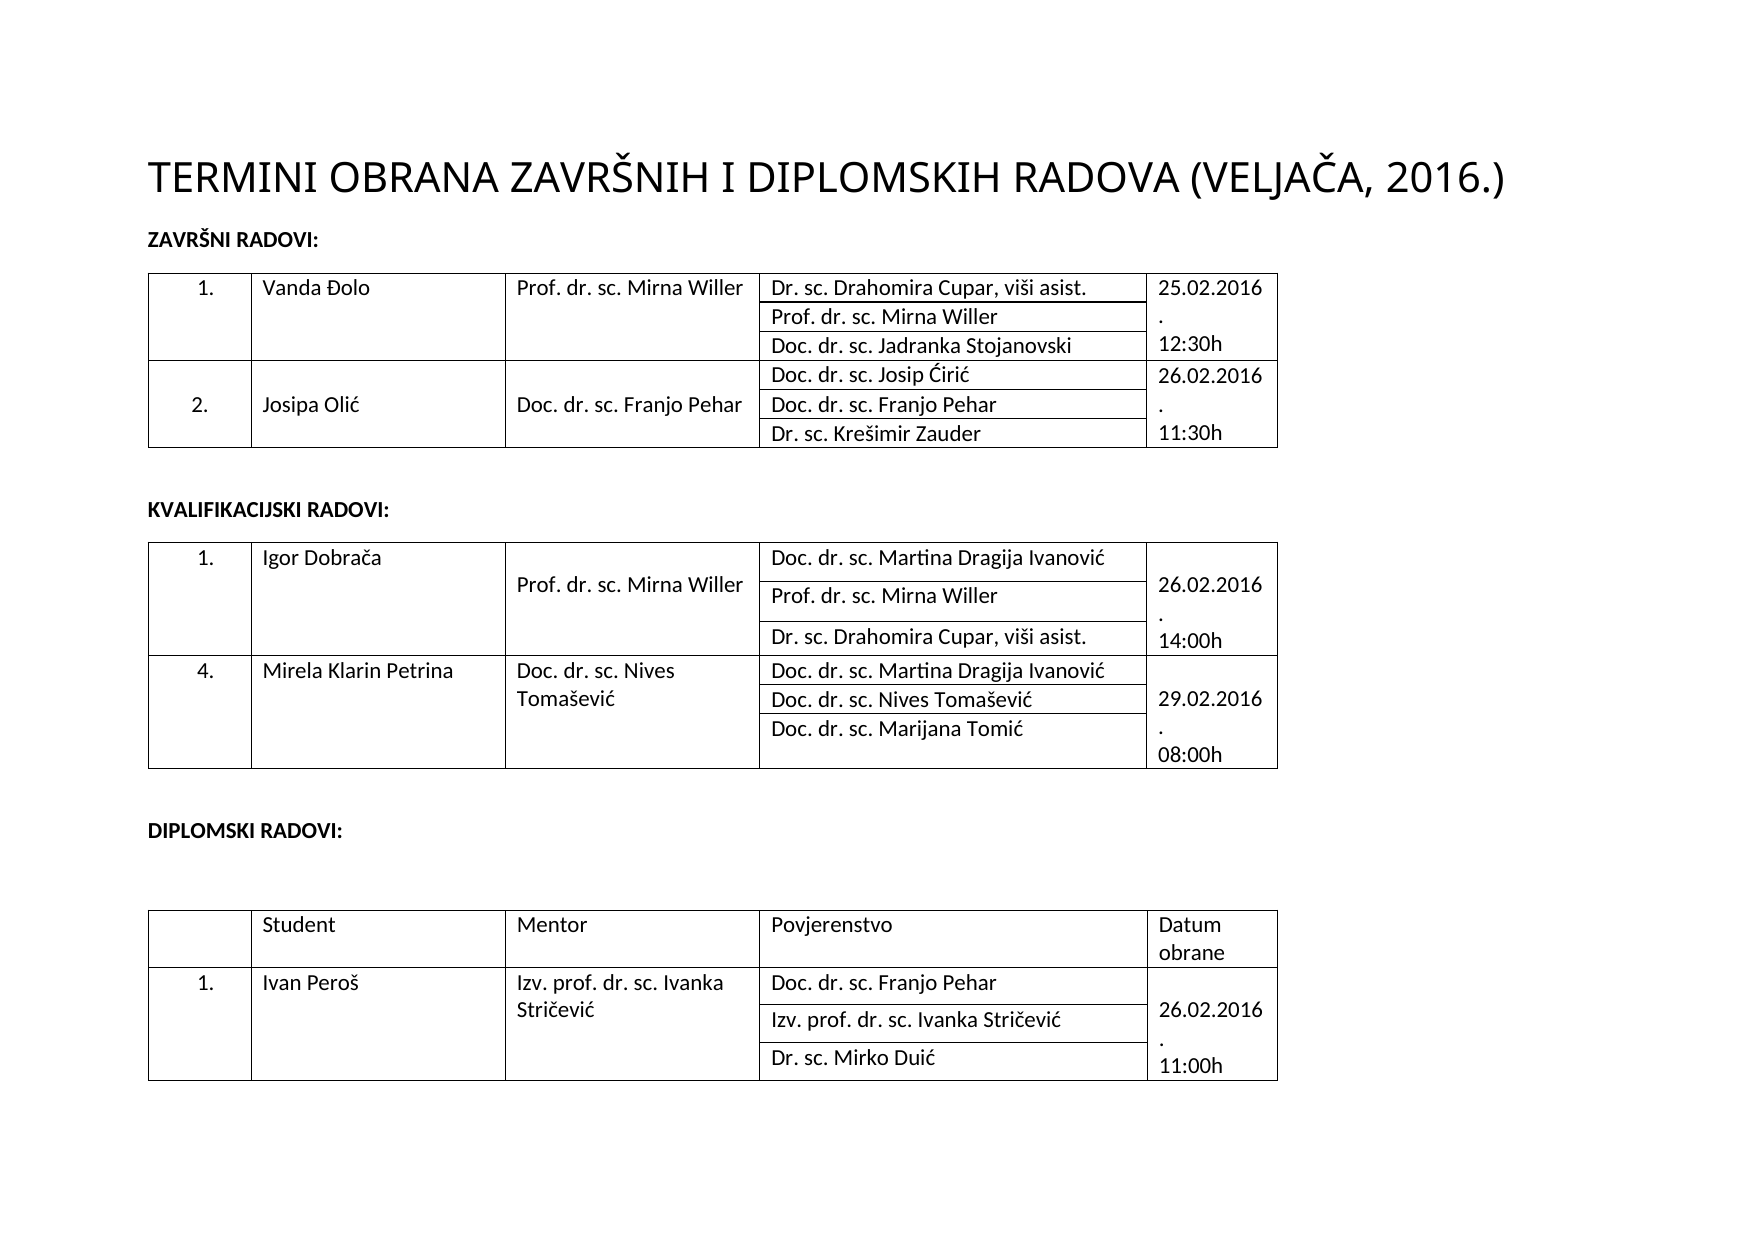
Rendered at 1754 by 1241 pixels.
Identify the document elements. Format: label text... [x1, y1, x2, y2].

table_header Igor Dobrača [252, 543, 505, 655]
table_cell Doc. dr. sc. Marijana Tomić [760, 714, 1146, 768]
table_cell Doc. dr. sc. Nives Tomašević [506, 656, 759, 768]
table_cell [149, 656, 251, 768]
table_cell Izv. prof. dr. sc. Ivanka Stričević [506, 968, 759, 1080]
text ZAVRŠNI RADOVI: [148, 226, 1606, 253]
table_cell 26.02.2016. 11:00h [1148, 968, 1277, 1080]
text DIPLOMSKI RADOVI: [148, 816, 1606, 844]
table_cell 29.02.2016. 08:00h [1147, 656, 1277, 768]
table_cell 2. [149, 361, 251, 447]
table_cell Prof. dr. sc. Mirna Willer [760, 303, 1146, 331]
table_cell Doc. dr. sc. Martina Dragija Ivanović [760, 656, 1146, 684]
table_cell Doc. dr. sc. Jadranka Stojanovski [760, 332, 1146, 359]
table_cell Doc. dr. sc. Franjo Pehar [506, 361, 759, 447]
table_cell Dr. sc. Krešimir Zauder [760, 419, 1146, 447]
text TERMINI OBRANA ZAVRŠNIH I DIPLOMSKIH RADOVA (VELJAČA, 2016.) [148, 148, 1606, 204]
table_cell Prof. dr. sc. Mirna Willer [760, 582, 1146, 621]
table_header 25.02.2016. 12:30h [1147, 274, 1277, 359]
table_cell Doc. dr. sc. Franjo Pehar [760, 390, 1146, 418]
table_header Povjerenstvo [760, 911, 1147, 967]
table_cell Doc. dr. sc. Franjo Pehar [760, 968, 1147, 1004]
table_header Vanda Đolo [252, 274, 505, 359]
table_cell Doc. dr. sc. Nives Tomašević [760, 685, 1146, 713]
table_header Prof. dr. sc. Mirna Willer [506, 543, 759, 655]
table_cell 26.02.2016. 11:30h [1147, 361, 1277, 447]
table_cell Ivan Peroš [252, 968, 505, 1080]
table_cell Izv. prof. dr. sc. Ivanka Stričević [760, 1005, 1147, 1042]
table_header Mentor [506, 911, 759, 967]
table_header Datum obrane [1148, 911, 1277, 967]
table_header Prof. dr. sc. Mirna Willer [506, 274, 759, 359]
table_header Student [252, 911, 505, 967]
table_header [149, 274, 251, 359]
table_cell Dr. sc. Drahomira Cupar, viši asist. [760, 622, 1146, 655]
table_header [149, 543, 251, 655]
table_cell Dr. sc. Mirko Duić [760, 1043, 1147, 1080]
table_header 26.02.2016. 14:00h [1147, 543, 1277, 655]
table_header Doc. dr. sc. Martina Dragija Ivanović [760, 543, 1146, 581]
table_header [149, 911, 251, 967]
table_cell Josipa Olić [252, 361, 505, 447]
table_header Dr. sc. Drahomira Cupar, viši asist. [760, 274, 1146, 301]
table_cell Doc. dr. sc. Josip Ćirić [760, 361, 1146, 389]
table_cell Mirela Klarin Petrina [252, 656, 505, 768]
text KVALIFIKACIJSKI RADOVI: [148, 495, 1606, 523]
table_cell [149, 968, 251, 1080]
